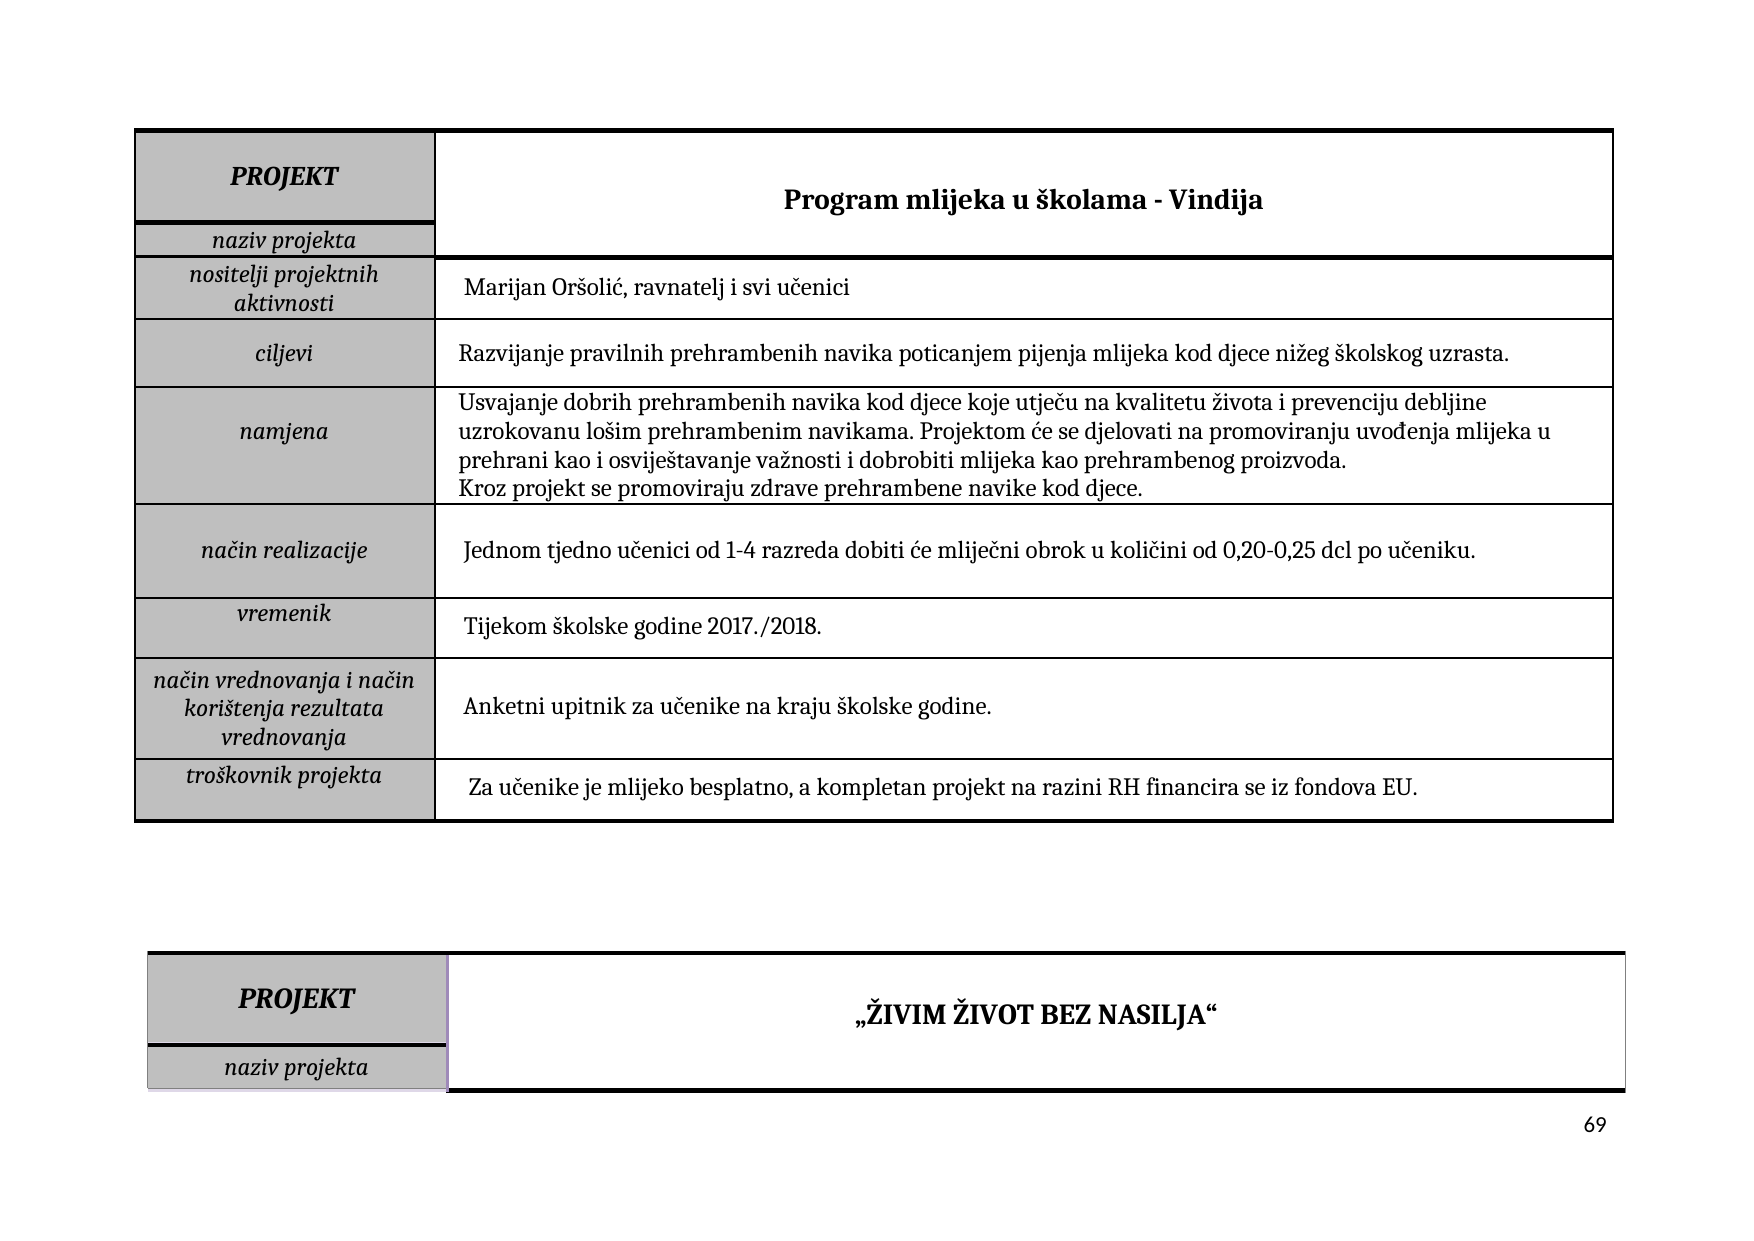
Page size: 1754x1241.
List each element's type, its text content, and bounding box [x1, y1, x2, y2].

table_cell način realizacije [136, 505, 434, 597]
table_cell Za učenike je mlijeko besplatno, a kompletan projekt na razini RH financira se iz fondova EU. [436, 760, 1612, 819]
table_cell Razvijanje pravilnih prehrambenih navika poticanjem pijenja mlijeka kod djece nižeg školskog uzrasta. [436, 320, 1612, 386]
table_header PROJEKT [148, 955, 446, 1042]
table_header Program mlijeka u školama - Vindija [436, 133, 1612, 255]
table_cell naziv projekta [136, 225, 434, 255]
table_cell nositelji projektnih aktivnosti [136, 258, 434, 318]
table_cell Marijan Oršolić, ravnatelj i svi učenici [436, 260, 1612, 318]
table_cell naziv projekta [148, 1047, 446, 1088]
table_cell Usvajanje dobrih prehrambenih navika kod djece koje utječu na kvalitetu života i prevenciju debljine uzrokovanu lošim prehrambenim navikama. Projektom će se djelovati na promoviranju uvođenja mlijeka u prehrani kao i osviještavanje važnosti i dobrobiti mlijeka kao prehrambenog proizvoda. Kroz projekt se promoviraju zdrave prehrambene navike kod djece. [436, 388, 1612, 503]
table_cell Anketni upitnik za učenike na kraju školske godine. [436, 659, 1612, 758]
table_cell vremenik [136, 599, 434, 657]
table_header „ŽIVIM ŽIVOT BEZ NASILJA“ [449, 955, 1625, 1088]
table_cell Jednom tjedno učenici od 1-4 razreda dobiti će mliječni obrok u količini od 0,20-0,25 dcl po učeniku. [436, 505, 1612, 597]
table_cell namjena [136, 388, 434, 503]
table_cell način vrednovanja i način korištenja rezultata vrednovanja [136, 659, 434, 758]
table_cell Tijekom školske godine 2017./2018. [436, 599, 1612, 657]
table_cell ciljevi [136, 320, 434, 386]
table_header PROJEKT [136, 133, 434, 220]
table_cell troškovnik projekta [136, 760, 434, 819]
